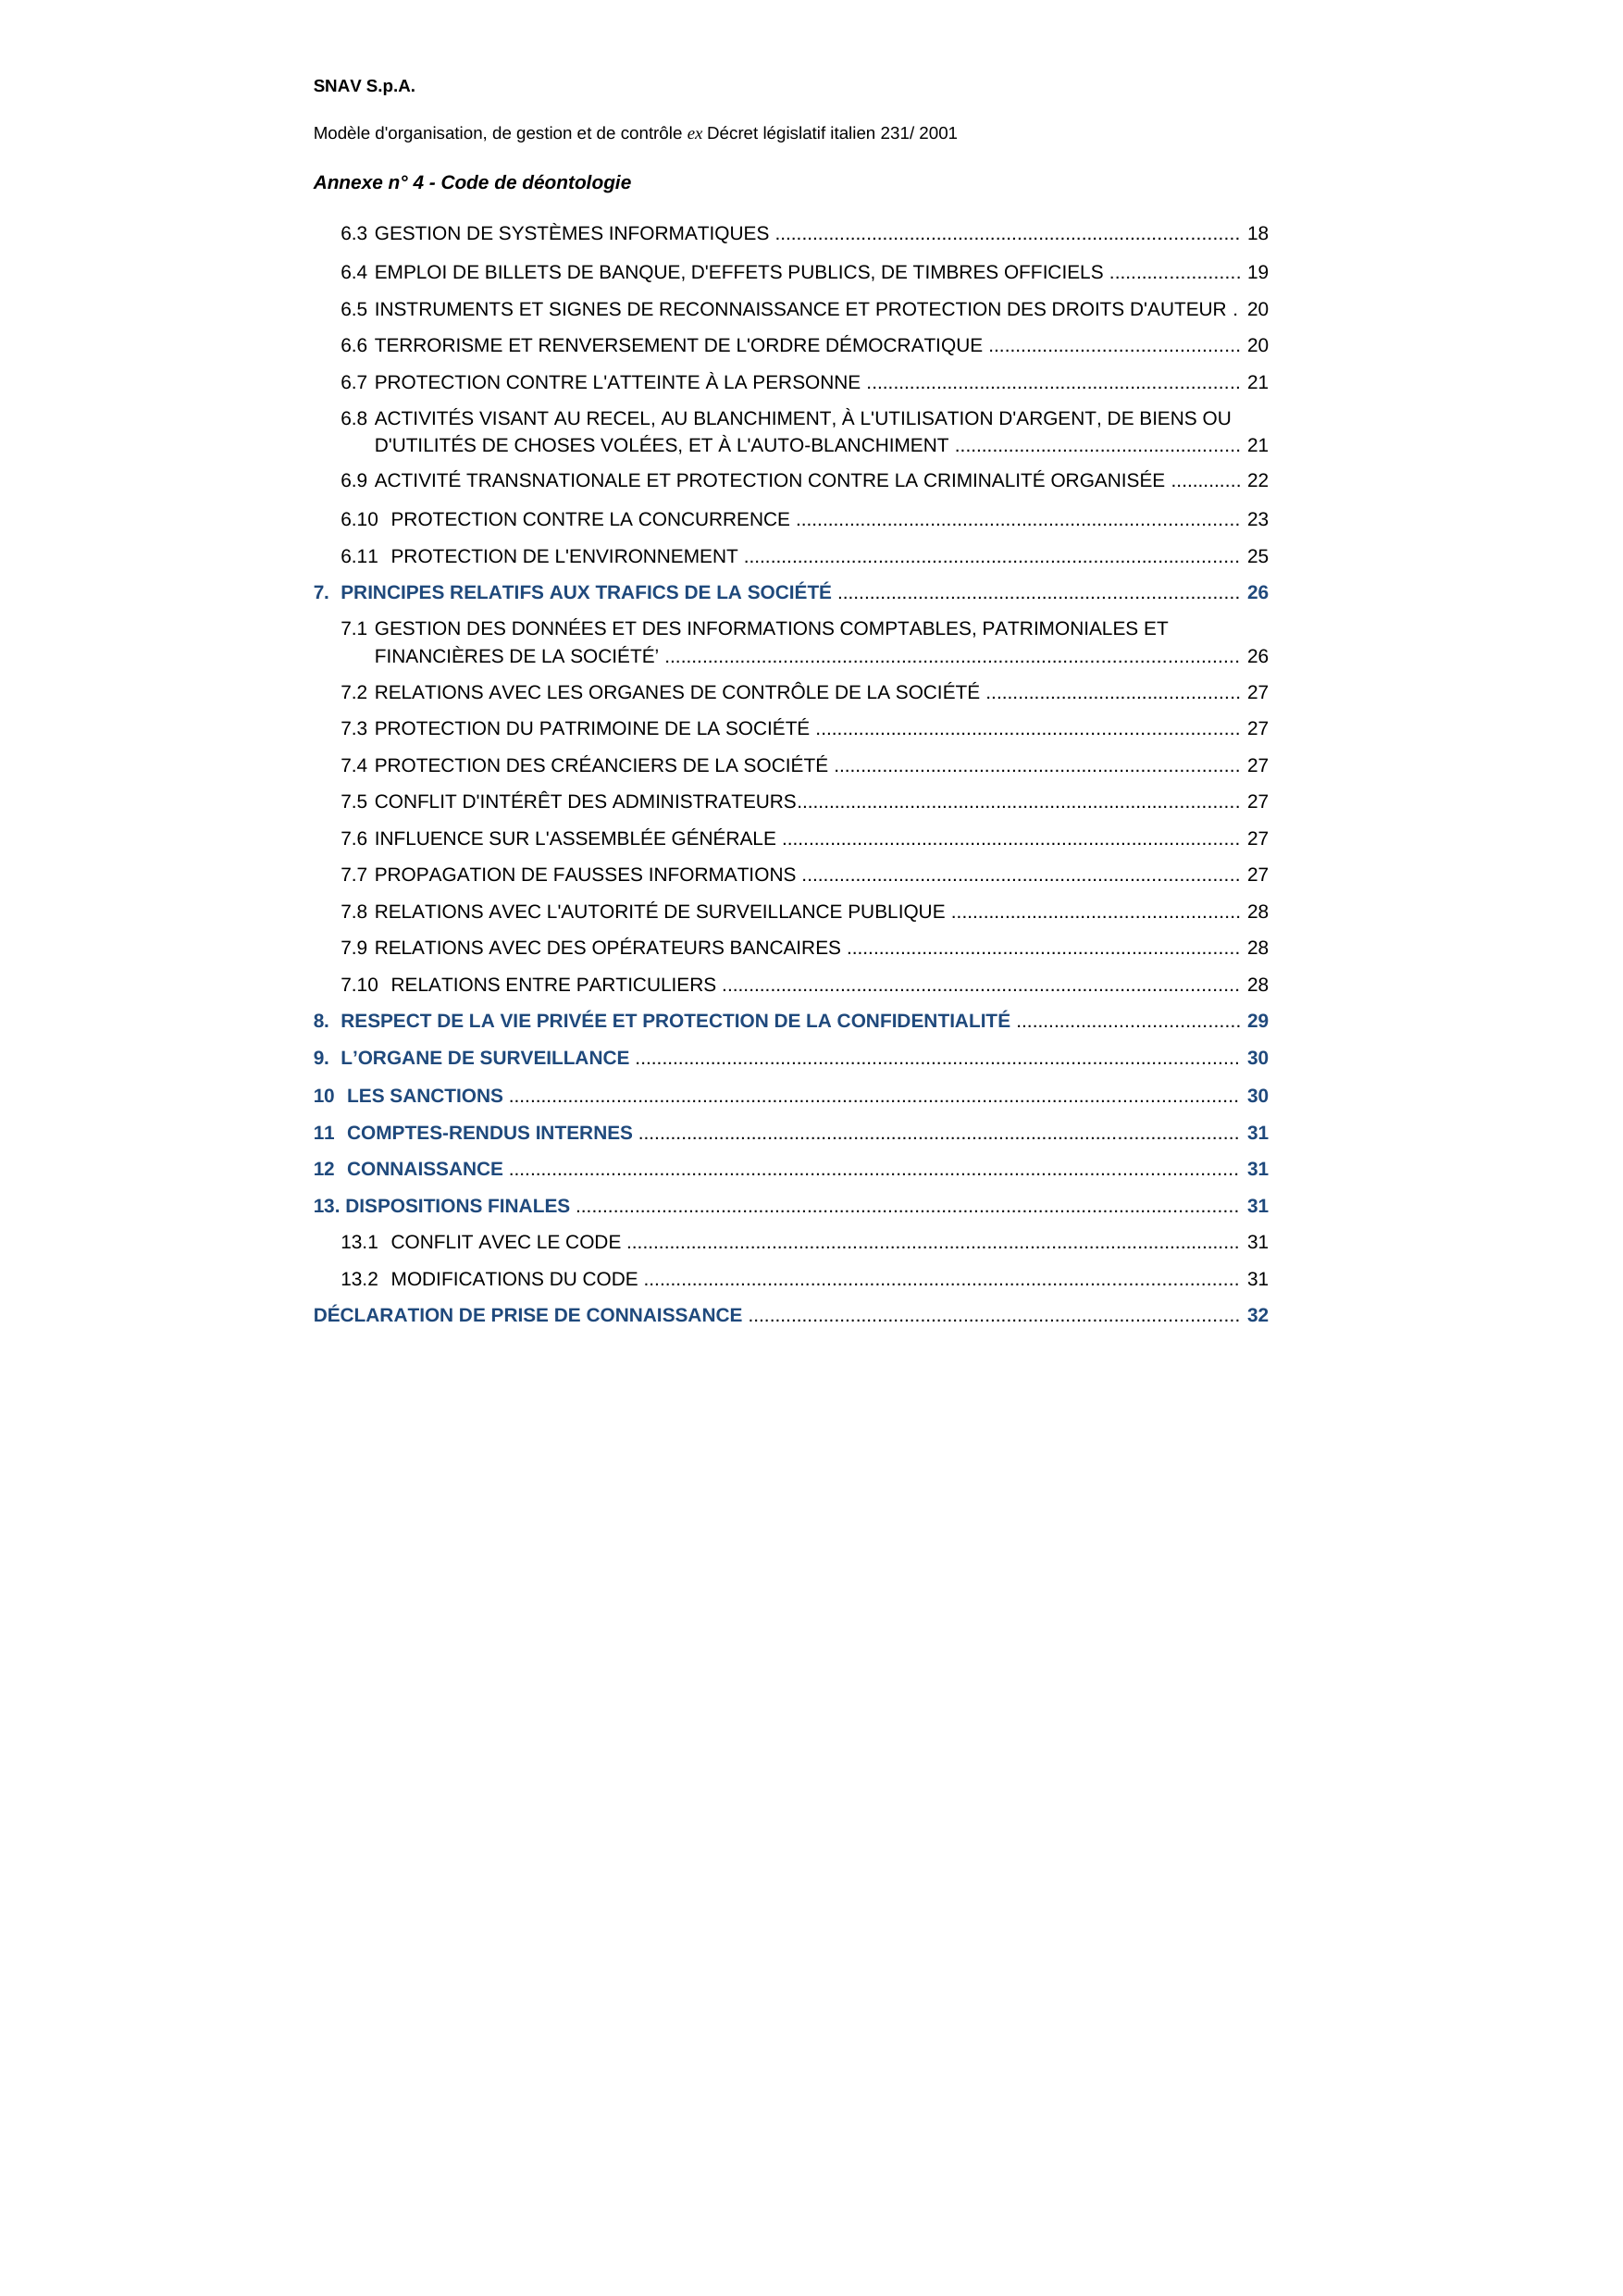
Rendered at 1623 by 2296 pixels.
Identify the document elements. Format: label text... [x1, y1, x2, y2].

list PROTECTION CONTRE LA CONCURRENCE 23 [341, 497, 1273, 534]
list LES SANCTIONS 30 [313, 1074, 1273, 1111]
list ACTIVITÉ TRANSNATIONALE ET PROTECTION CONTRE LA CRIMINALITÉ ORGANISÉE 22 [341, 458, 1273, 495]
list INSTRUMENTS ET SIGNES DE RECONNAISSANCE ET PROTECTION DES DROITS D'AUTEUR 20 [341, 286, 1273, 323]
list CONNAISSANCE 31 [313, 1147, 1273, 1184]
text SNAV S.p.A. [313, 75, 1273, 95]
text 7.10 RELATIONS ENTRE PARTICULIERS 28 [341, 962, 1273, 999]
list PROTECTION CONTRE L'ATTEINTE À LA PERSONNE 21 [341, 359, 1273, 396]
list RELATIONS AVEC LES ORGANES DE CONTRÔLE DE LA SOCIÉTÉ 27 [341, 669, 1273, 706]
list PROTECTION DU PATRIMOINE DE LA SOCIÉTÉ 27 [341, 706, 1273, 742]
list GESTION DES DONNÉES ET DES INFORMATIONS COMPTABLES, PATRIMONIALES ET FINANCIÈRES DE LA SOCIÉTÉ’ 26 [341, 614, 1273, 668]
list ACTIVITÉS VISANT AU RECEL, AU BLANCHIMENT, À L'UTILISATION D'ARGENT, DE BIENS OU D'UTILITÉS DE CHOSES VOLÉES, ET À L'AUTO-BLANCHIMENT 21 [341, 403, 1273, 457]
list TERRORISME ET RENVERSEMENT DE L'ORDRE DÉMOCRATIQUE 20 [341, 323, 1273, 359]
list CONFLIT D'INTÉRÊT DES ADMINISTRATEURS 27 [341, 779, 1273, 815]
text 13. DISPOSITIONS FINALES 31 [313, 1184, 1273, 1220]
list MODIFICATIONS DU CODE 31 [341, 1257, 1273, 1293]
text DÉCLARATION DE PRISE DE CONNAISSANCE 32 [313, 1293, 1273, 1330]
text Modèle d'organisation, de gestion et de contrôle ex Décret législatif italien 231/ 2001 [313, 99, 1273, 149]
list RELATIONS AVEC L'AUTORITÉ DE SURVEILLANCE PUBLIQUE 28 [341, 888, 1273, 925]
text Annexe n° 4 - Code de déontologie [313, 149, 1273, 200]
list EMPLOI DE BILLETS DE BANQUE, D'EFFETS PUBLICS, DE TIMBRES OFFICIELS 19 [341, 250, 1273, 286]
list PROTECTION DE L'ENVIRONNEMENT 25 [341, 534, 1273, 570]
list COMPTES-RENDUS INTERNES 31 [313, 1111, 1273, 1147]
list PROPAGATION DE FAUSSES INFORMATIONS 27 [341, 852, 1273, 888]
list L’ORGANE DE SURVEILLANCE 30 [313, 1035, 1273, 1072]
list INFLUENCE SUR L'ASSEMBLÉE GÉNÉRALE 27 [341, 815, 1273, 852]
list RELATIONS AVEC DES OPÉRATEURS BANCAIRES 28 [341, 925, 1273, 962]
list PROTECTION DES CRÉANCIERS DE LA SOCIÉTÉ 27 [341, 742, 1273, 779]
list GESTION DE SYSTÈMES INFORMATIQUES 18 [341, 200, 1273, 250]
list CONFLIT AVEC LE CODE 31 [341, 1220, 1273, 1257]
text 7. PRINCIPES RELATIFS AUX TRAFICS DE LA SOCIÉTÉ 26 [313, 570, 1273, 607]
list RESPECT DE LA VIE PRIVÉE ET PROTECTION DE LA CONFIDENTIALITÉ 29 [313, 999, 1273, 1035]
